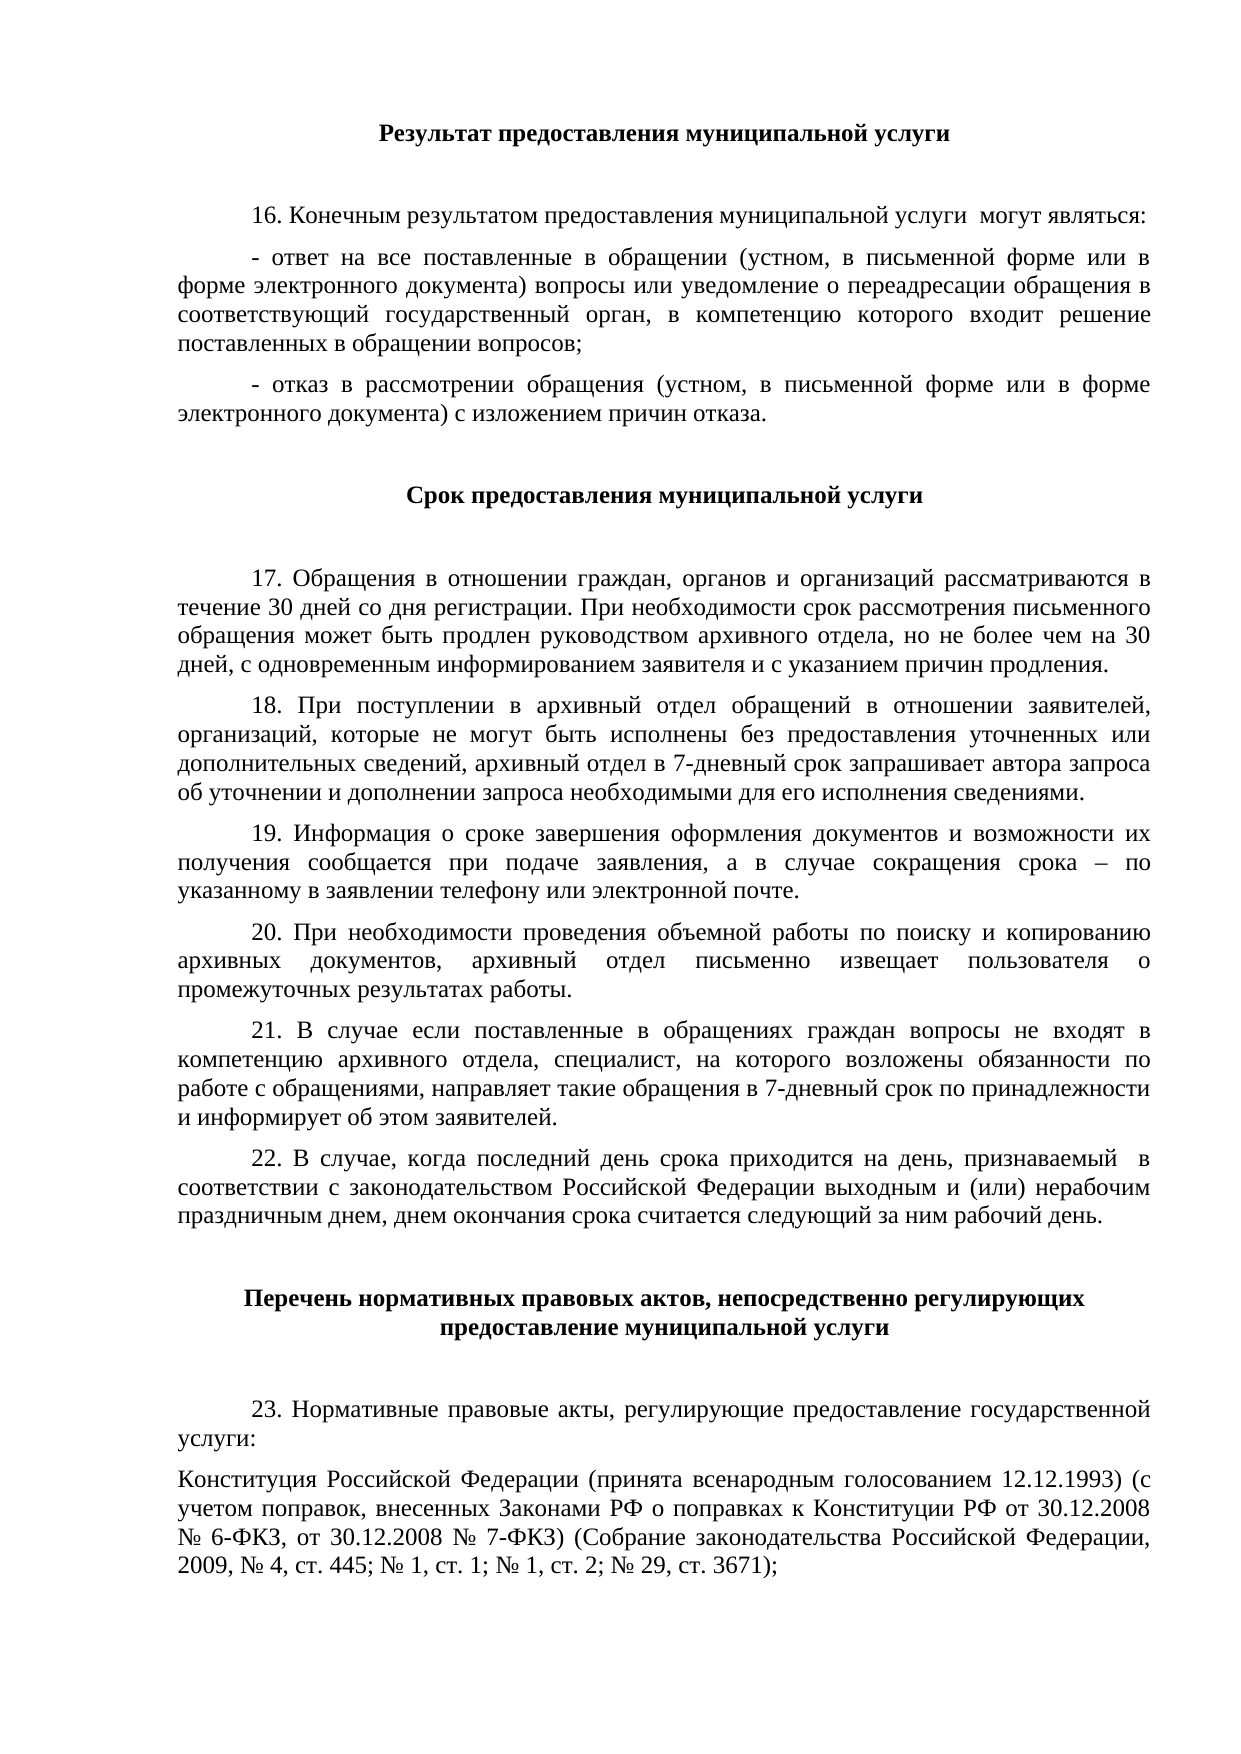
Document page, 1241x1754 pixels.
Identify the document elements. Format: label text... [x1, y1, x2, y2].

text 17. Обращения в отношении граждан, органов и организаций рассматриваются в течение 30 дней со дня регистрации. При необходимости срок рассмотрения письменного обращения может быть продлен руководством архивного отдела, но не более чем на 30 дней, с одновременным информированием заявителя и с указанием причин продления. [177, 563, 1152, 678]
text 22. В случае, когда последний день срока приходится на день, признаваемый в соответствии с законодательством Российской Федерации выходным и (или) нерабочим праздничным днем, днем окончания срока считается следующий за ним рабочий день. [177, 1143, 1152, 1229]
text 23. Нормативные правовые акты, регулирующие предоставление государственной услуги: [177, 1394, 1152, 1452]
text Срок предоставления муниципальной услуги [177, 481, 1152, 509]
text - ответ на все поставленные в обращении (устном, в письменной форме или в форме электронного документа) вопросы или уведомление о переадресации обращения в соответствующий государственный орган, в компетенцию которого входит решение поставленных в обращении вопросов; [177, 242, 1152, 357]
text Перечень нормативных правовых актов, непосредственно регулирующих предоставление муниципальной услуги [177, 1283, 1152, 1341]
text Результат предоставления муниципальной услуги [177, 118, 1152, 147]
text 20. При необходимости проведения объемной работы по поиску и копированию архивных документов, архивный отдел письменно извещает пользователя о промежуточных результатах работы. [177, 917, 1152, 1003]
text 18. При поступлении в архивный отдел обращений в отношении заявителей, организаций, которые не могут быть исполнены без предоставления уточненных или дополнительных сведений, архивный отдел в 7-дневный срок запрашивает автора запроса об уточнении и дополнении запроса необходимыми для его исполнения сведениями. [177, 691, 1152, 806]
text 16. Конечным результатом предоставления муниципальной услуги могут являться: [177, 201, 1152, 229]
text 21. В случае если поставленные в обращениях граждан вопросы не входят в компетенцию архивного отдела, специалист, на которого возложены обязанности по работе с обращениями, направляет такие обращения в 7-дневный срок по принадлежности и информирует об этом заявителей. [177, 1016, 1152, 1131]
text 19. Информация о сроке завершения оформления документов и возможности их получения сообщается при подаче заявления, а в случае сокращения срока – по указанному в заявлении телефону или электронной почте. [177, 818, 1152, 904]
text Конституция Российской Федерации (принята всенародным голосованием 12.12.1993) (с учетом поправок, внесенных Законами РФ о поправках к Конституции РФ от 30.12.2008 № 6-ФКЗ, от 30.12.2008 № 7-ФКЗ) (Собрание законодательства Российской Федерации, 2009, № 4, ст. 445; № 1, ст. 1; № 1, ст. 2; № 29, ст. 3671); [177, 1464, 1152, 1579]
text - отказ в рассмотрении обращения (устном, в письменной форме или в форме электронного документа) с изложением причин отказа. [177, 369, 1152, 427]
